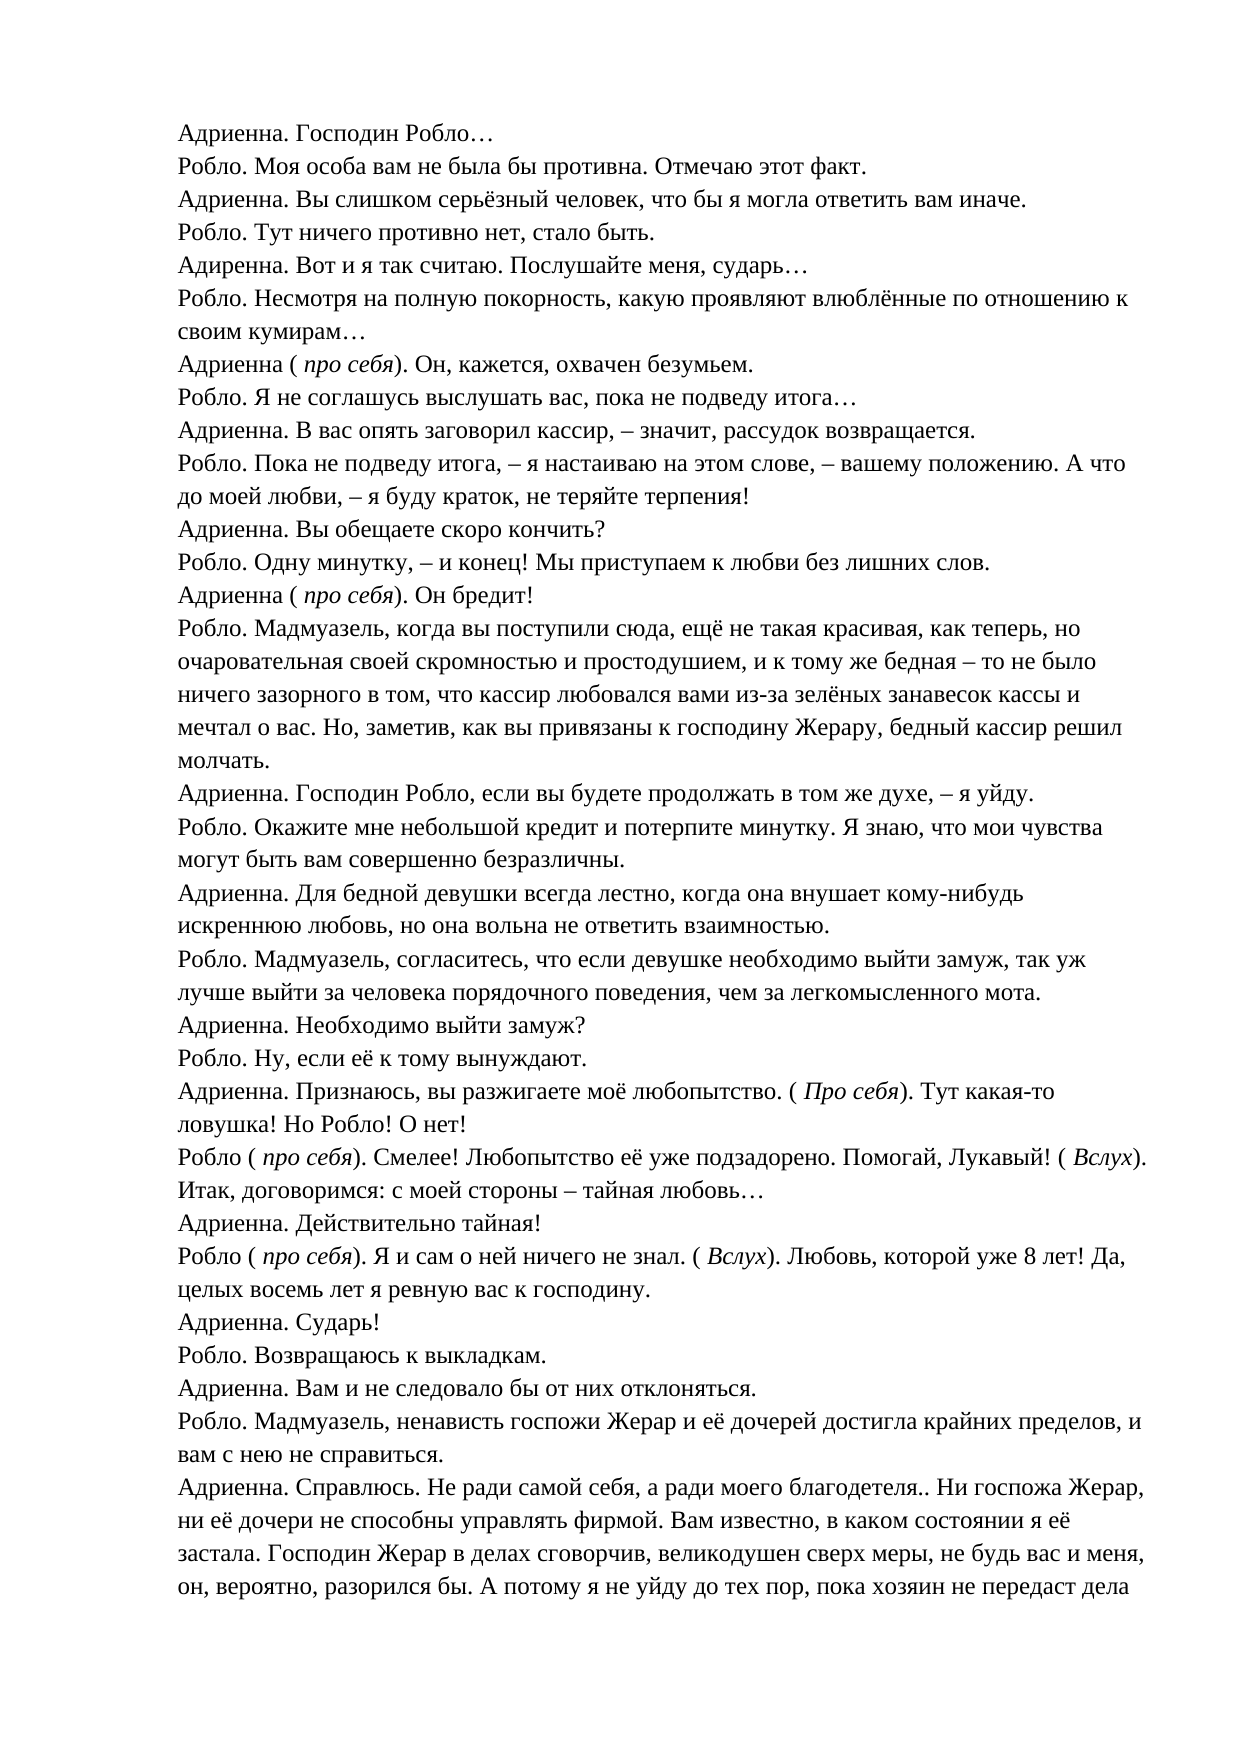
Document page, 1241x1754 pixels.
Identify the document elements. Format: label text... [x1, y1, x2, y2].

text Адриенна. Для бедной девушки всегда лестно, когда она внушает кому-нибудь искреннюю любовь, но она вольна не ответить взаимностью. [177, 878, 1152, 939]
text Робло. Несмотря на полную покорность, какую проявляют влюблённые по отношению к своим кумирам… [177, 283, 1152, 345]
text Робло. Тут ничего противно нет, стало быть. [177, 217, 1152, 246]
text Робло. Ну, если её к тому вынуждают. [177, 1043, 1152, 1071]
text Адриенна. Вам и не следовало бы от них отклоняться. [177, 1373, 1152, 1402]
text Робло ( про себя). Смелее! Любопытство её уже подзадорено. Помогай, Лукавый! ( Вслух). Итак, договоримся: с моей стороны – тайная любовь… [177, 1142, 1152, 1203]
text Адриенна. Вы слишком серьёзный человек, что бы я могла ответить вам иначе. [177, 184, 1152, 213]
text Робло. Окажите мне небольшой кредит и потерпите минутку. Я знаю, что мои чувства могут быть вам совершенно безразличны. [177, 812, 1152, 873]
text Робло. Мадмуазель, ненависть госпожи Жерар и её дочерей достигла крайних пределов, и вам с нею не справиться. [177, 1406, 1152, 1468]
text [177, 1472, 1152, 1600]
text Адриенна. Признаюсь, вы разжигаете моё любопытство. ( Про себя). Тут какая-то ловушка! Но Робло! О нет! [177, 1076, 1152, 1137]
text Адиренна. Вот и я так считаю. Послушайте меня, сударь… [177, 250, 1152, 279]
text Адриенна ( про себя). Он, кажется, охвачен безумьем. [177, 349, 1152, 378]
text Адриенна ( про себя). Он бредит! [177, 580, 1152, 609]
text Адриенна. Сударь! [177, 1307, 1152, 1336]
text Адриенна. В вас опять заговорил кассир, – значит, рассудок возвращается. [177, 415, 1152, 444]
text Адриенна. Господин Робло… [177, 118, 1152, 147]
text Робло. Я не соглашусь выслушать вас, пока не подведу итога… [177, 382, 1152, 411]
text Адриенна. Господин Робло, если вы будете продолжать в том же духе, – я уйду. [177, 778, 1152, 807]
text Адриенна. Действительно тайная! [177, 1208, 1152, 1237]
text Робло. Пока не подведу итога, – я настаиваю на этом слове, – вашему положению. А что до моей любви, – я буду краток, не теряйте терпения! [177, 448, 1152, 510]
text Робло. Одну минутку, – и конец! Мы приступаем к любви без лишних слов. [177, 547, 1152, 576]
text Робло. Моя особа вам не была бы противна. Отмечаю этот факт. [177, 151, 1152, 180]
text Робло. Мадмуазель, когда вы поступили сюда, ещё не такая красивая, как теперь, но очаровательная своей скромностью и простодушием, и к тому же бедная – то не было ничего зазорного в том, что кассир любовался вами из-за зелёных занавесок кассы и мечтал о вас. Но, заметив, как вы привязаны к господину Жерару, бедный кассир решил молчать. [177, 613, 1152, 774]
text Робло. Мадмуазель, согласитесь, что если девушке необходимо выйти замуж, так уж лучше выйти за человека порядочного поведения, чем за легкомысленного мота. [177, 944, 1152, 1005]
text Адриенна. Необходимо выйти замуж? [177, 1010, 1152, 1038]
text Адриенна. Вы обещаете скоро кончить? [177, 514, 1152, 543]
text Робло. Возвращаюсь к выкладкам. [177, 1340, 1152, 1369]
text Робло ( про себя). Я и сам о ней ничего не знал. ( Вслух). Любовь, которой уже 8 лет! Да, целых восемь лет я ревную вас к господину. [177, 1241, 1152, 1303]
